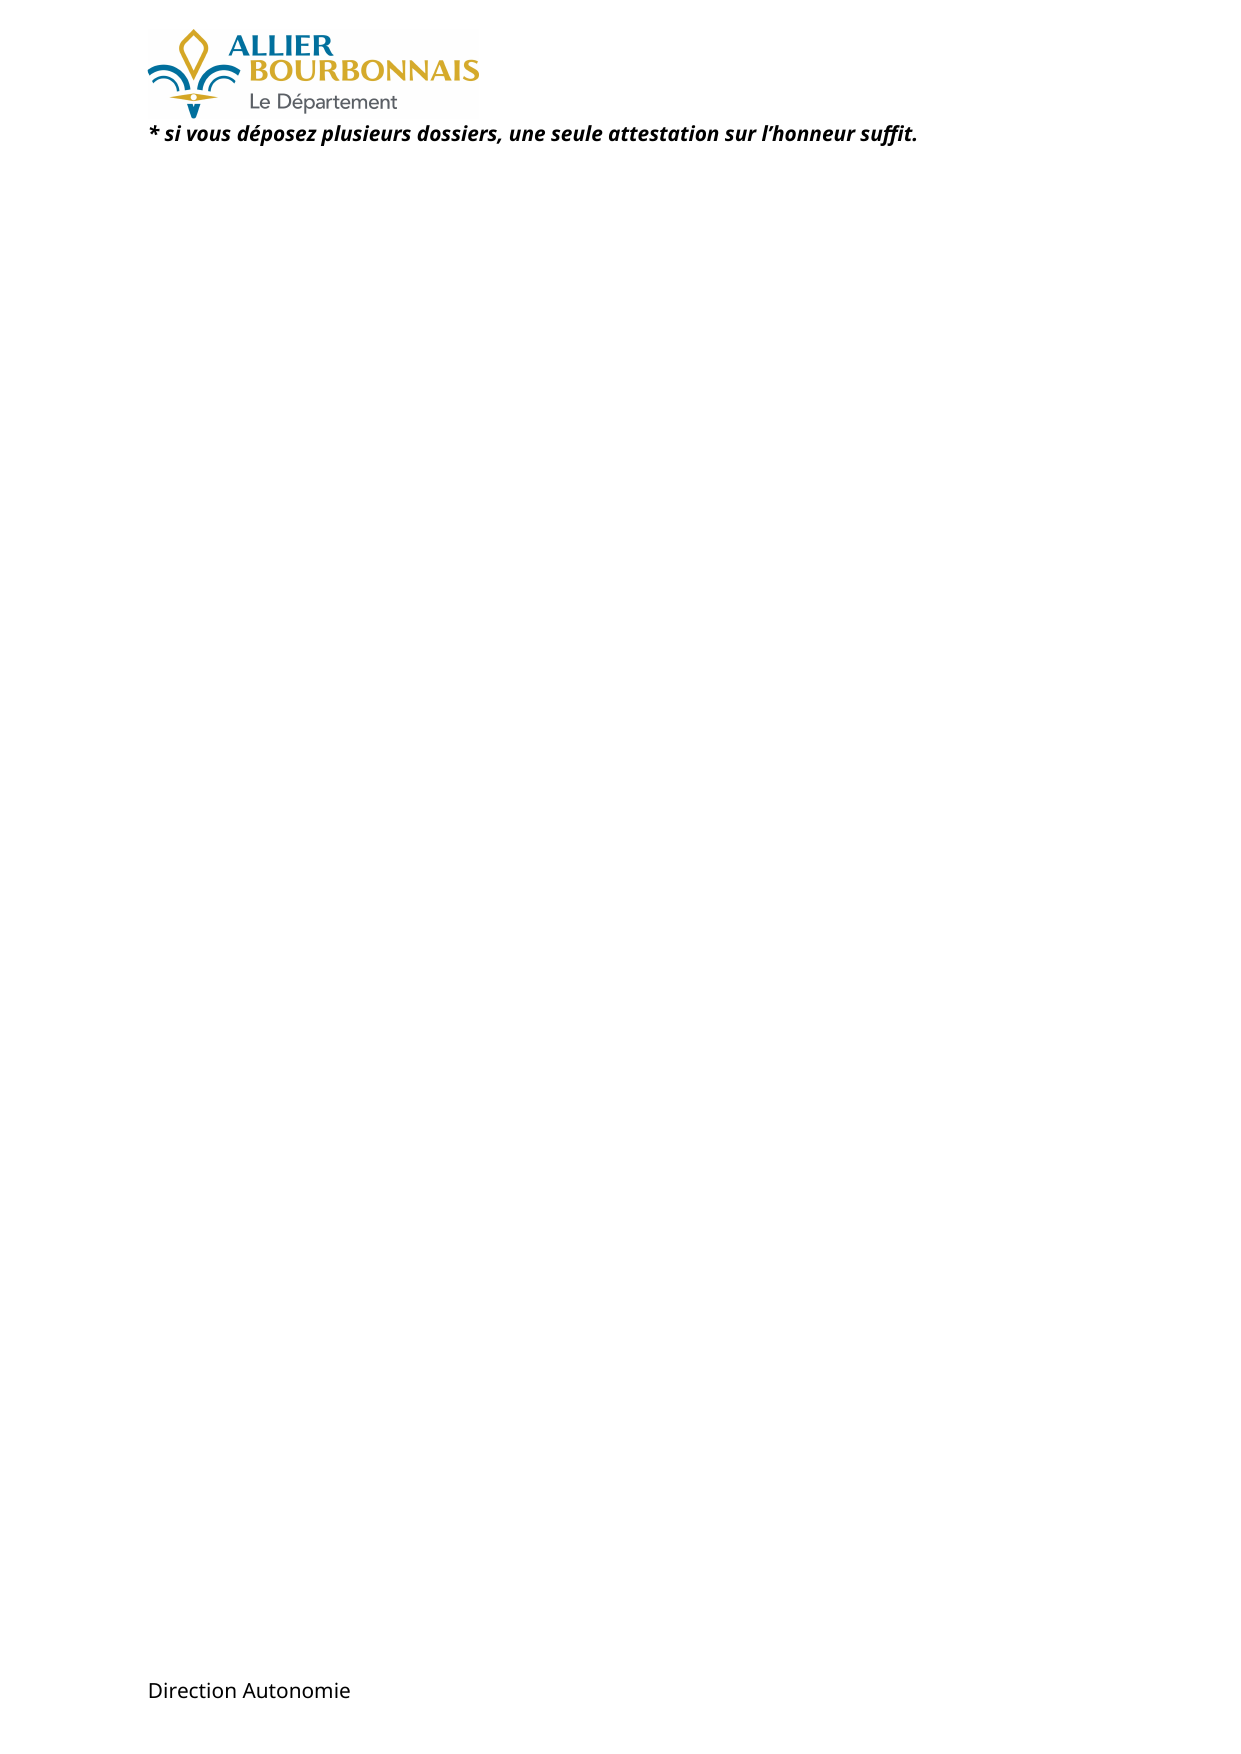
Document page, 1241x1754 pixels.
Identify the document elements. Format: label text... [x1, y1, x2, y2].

picture [147, 29, 479, 119]
text * si vous déposez plusieurs dossiers, une seule attestation sur l’honneur suffit. [148, 119, 1093, 147]
